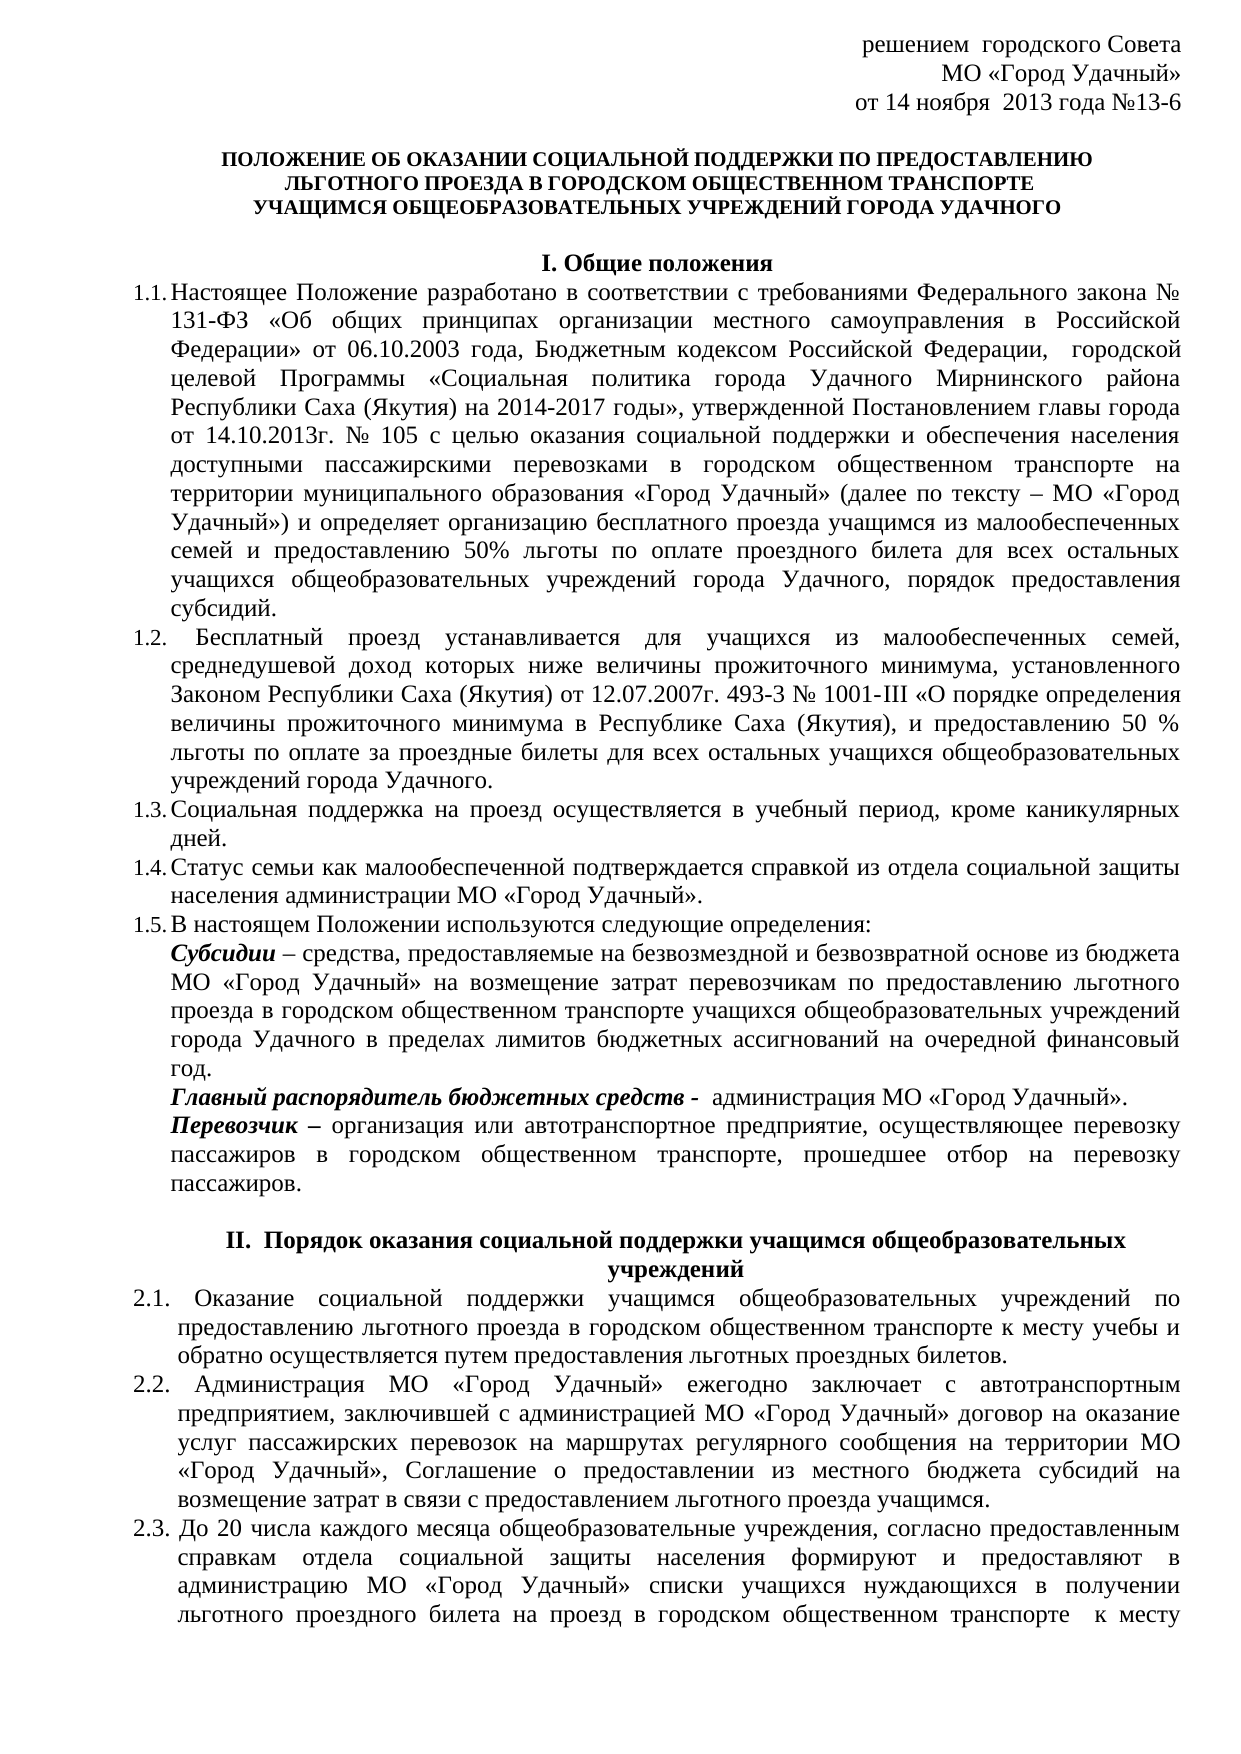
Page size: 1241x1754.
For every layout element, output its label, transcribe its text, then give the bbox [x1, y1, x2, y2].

list Настоящее Положение разработано в соответствии с требованиями Федерального закона № 131-ФЗ «Об общих принципах организации местного самоуправления в Российской Федерации» от 06.10.2003 года, Бюджетным кодексом Российской Федерации, городской целевой Программы «Социальная политика города Удачного Мирнинского района Республики Саха (Якутия) на 2014-2017 годы», утвержденной Постановлением главы города от 14.10.2013г. № 105 с целью оказания социальной поддержки и обеспечения населения доступными пассажирскими перевозками в городском общественном транспорте на территории муниципального образования «Город Удачный» (далее по тексту – МО «Город Удачный») и определяет организацию бесплатного проезда учащимся из малообеспеченных семей и предоставлению 50% льготы по оплате проездного билета для всех остальных учащихся общеобразовательных учреждений города Удачного, порядок предоставления субсидий. [133, 277, 1181, 622]
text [133, 1513, 1181, 1628]
list Бесплатный проезд устанавливается для учащихся из малообеспеченных семей, среднедушевой доход которых ниже величины прожиточного минимума, установленного Законом Республики Саха (Якутия) от 12.07.2007г. 493-3 № 1001-III «О порядке определения величины прожиточного минимума в Республике Саха (Якутия), и предоставлению 50 % льготы по оплате за проездные билеты для всех остальных учащихся общеобразовательных учреждений города Удачного. [133, 622, 1181, 794]
text ЛЬГОТНОГО ПРОЕЗДА В ГОРОДСКОМ ОБЩЕСТВЕННОМ ТРАНСПОРТЕ [133, 171, 1181, 195]
list В настоящем Положении используются следующие определения: [133, 909, 1181, 938]
text ПОЛОЖЕНИЕ ОБ ОКАЗАНИИ СОЦИАЛЬНОЙ ПОДДЕРЖКИ ПО ПРЕДОСТАВЛЕНИЮ [133, 147, 1181, 171]
text I. Общие положения [133, 248, 1181, 277]
text 2.2. Администрация МО «Город Удачный» ежегодно заключает с автотранспортным предприятием, заключившей с администрацией МО «Город Удачный» договор на оказание услуг пассажирских перевозок на маршрутах регулярного сообщения на территории МО «Город Удачный», Соглашение о предоставлении из местного бюджета субсидий на возмещение затрат в связи с предоставлением льготного проезда учащимся. [133, 1369, 1181, 1513]
text решением городского Совета [723, 29, 1181, 58]
text МО «Город Удачный» [723, 58, 1181, 87]
text УЧАЩИМСЯ ОБЩЕОБРАЗОВАТЕЛЬНЫХ УЧРЕЖДЕНИЙ ГОРОДА УДАЧНОГО [133, 195, 1181, 219]
text Перевозчик – организация или автотранспортное предприятие, осуществляющее перевозку пассажиров в городском общественном транспорте, прошедшее отбор на перевозку пассажиров. [170, 1110, 1181, 1197]
text 2.1. Оказание социальной поддержки учащимся общеобразовательных учреждений по предоставлению льготного проезда в городском общественном транспорте к месту учебы и обратно осуществляется путем предоставления льготных проездных билетов. [133, 1283, 1181, 1369]
text Главный распорядитель бюджетных средств - администрация МО «Город Удачный». [170, 1082, 1181, 1110]
text Субсидии – средства, предоставляемые на безвозмездной и безвозвратной основе из бюджета МО «Город Удачный» на возмещение затрат перевозчикам по предоставлению льготного проезда в городском общественном транспорте учащихся общеобразовательных учреждений города Удачного в пределах лимитов бюджетных ассигнований на очередной финансовый год. [170, 938, 1181, 1082]
list Социальная поддержка на проезд осуществляется в учебный период, кроме каникулярных дней. [133, 794, 1181, 852]
list Статус семьи как малообеспеченной подтверждается справкой из отдела социальной защиты населения администрации МО «Город Удачный». [133, 852, 1181, 909]
text II. Порядок оказания социальной поддержки учащимся общеобразовательных учреждений [170, 1225, 1181, 1283]
text от 14 ноября 2013 года №13-6 [723, 87, 1181, 116]
